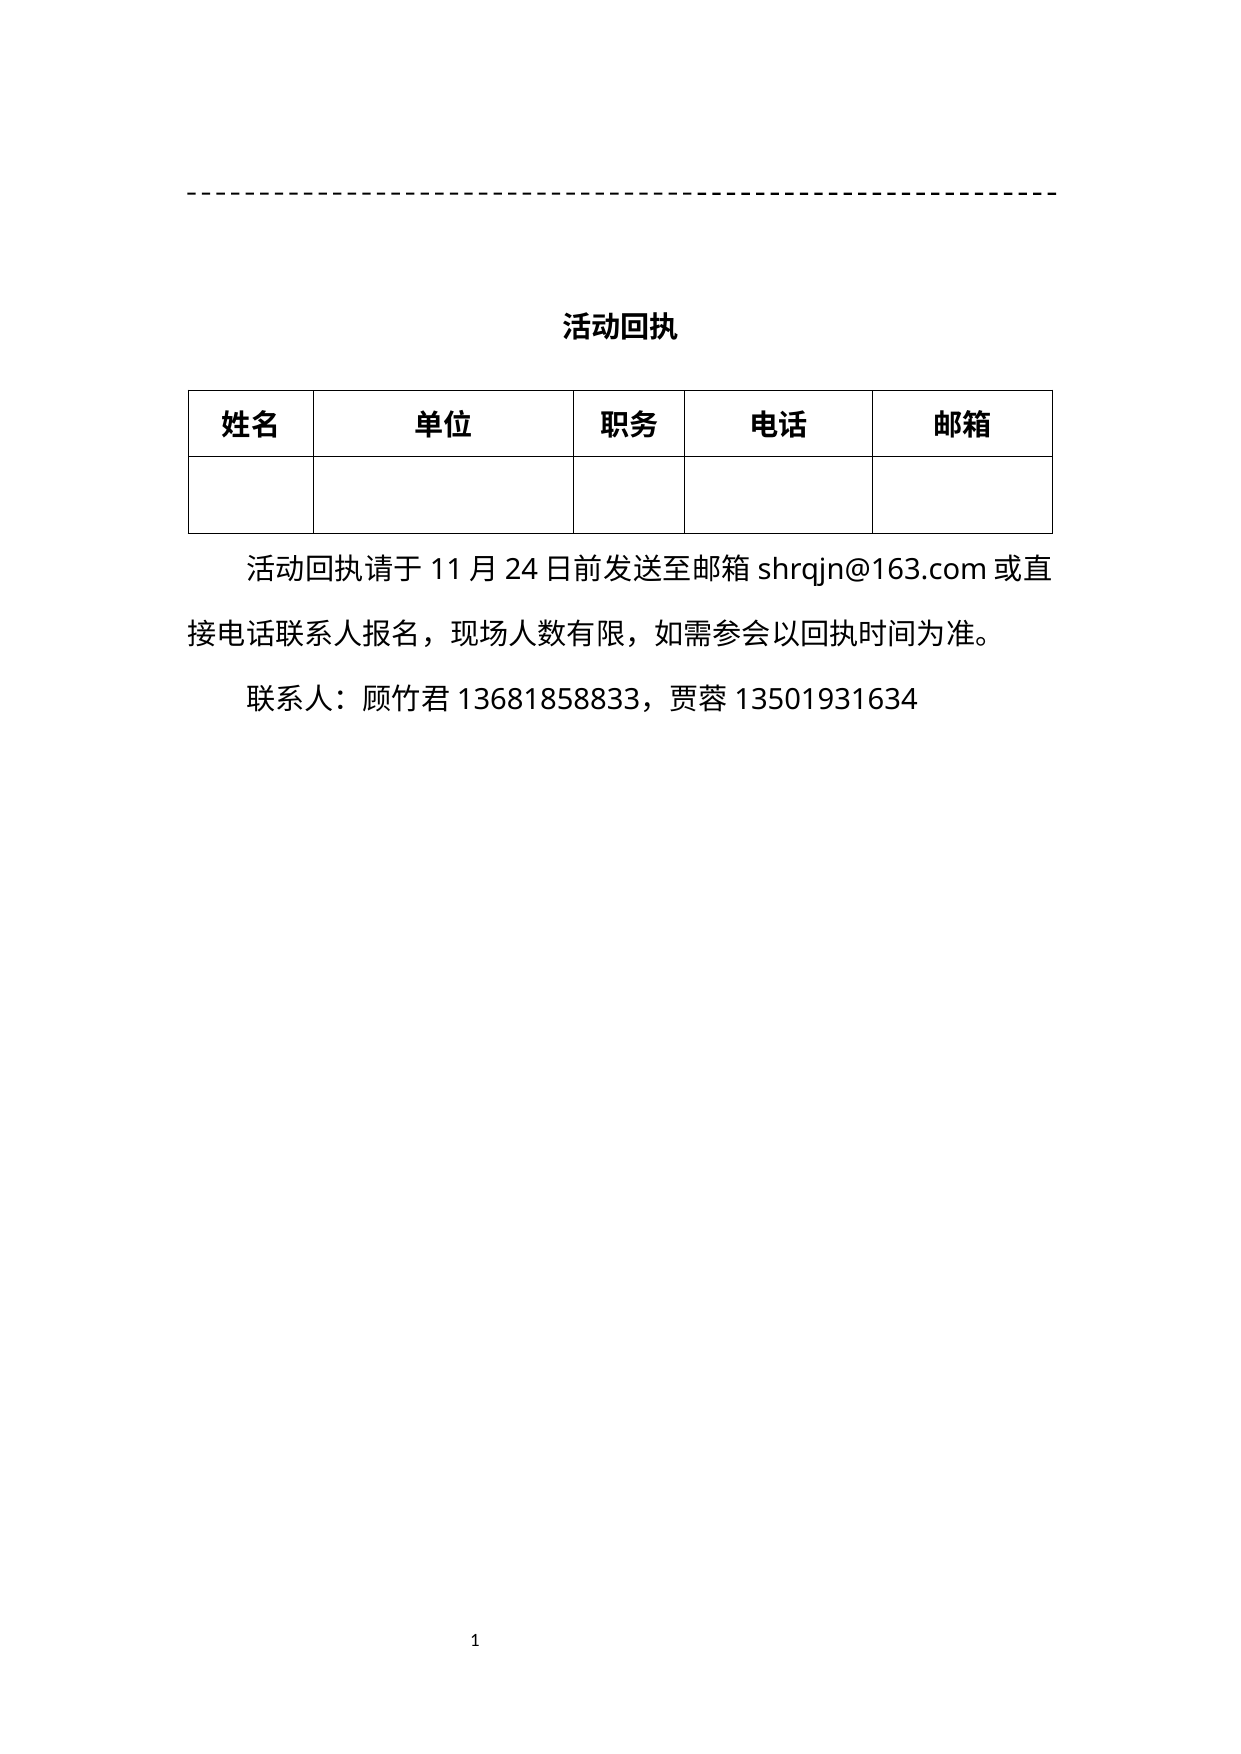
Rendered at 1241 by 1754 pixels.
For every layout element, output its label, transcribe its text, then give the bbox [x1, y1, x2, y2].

text 联系人：顾竹君 13681858833，贾蓉 13501931634 [187, 664, 1053, 729]
table_header 单位 [314, 391, 573, 456]
table_cell [574, 457, 684, 533]
table_cell [314, 457, 573, 533]
table_header 职务 [574, 391, 684, 456]
table_cell [873, 457, 1052, 533]
table_cell [189, 457, 313, 533]
table_header 邮箱 [873, 391, 1052, 456]
text 活动回执 [187, 292, 1053, 357]
table_header 电话 [685, 391, 872, 456]
table_header 姓名 [189, 391, 313, 456]
table_cell [685, 457, 872, 533]
text 活动回执请于11月24日前发送至邮箱shrqjn@163.com或直接电话联系人报名，现场人数有限，如需参会以回执时间为准。 [187, 534, 1053, 664]
